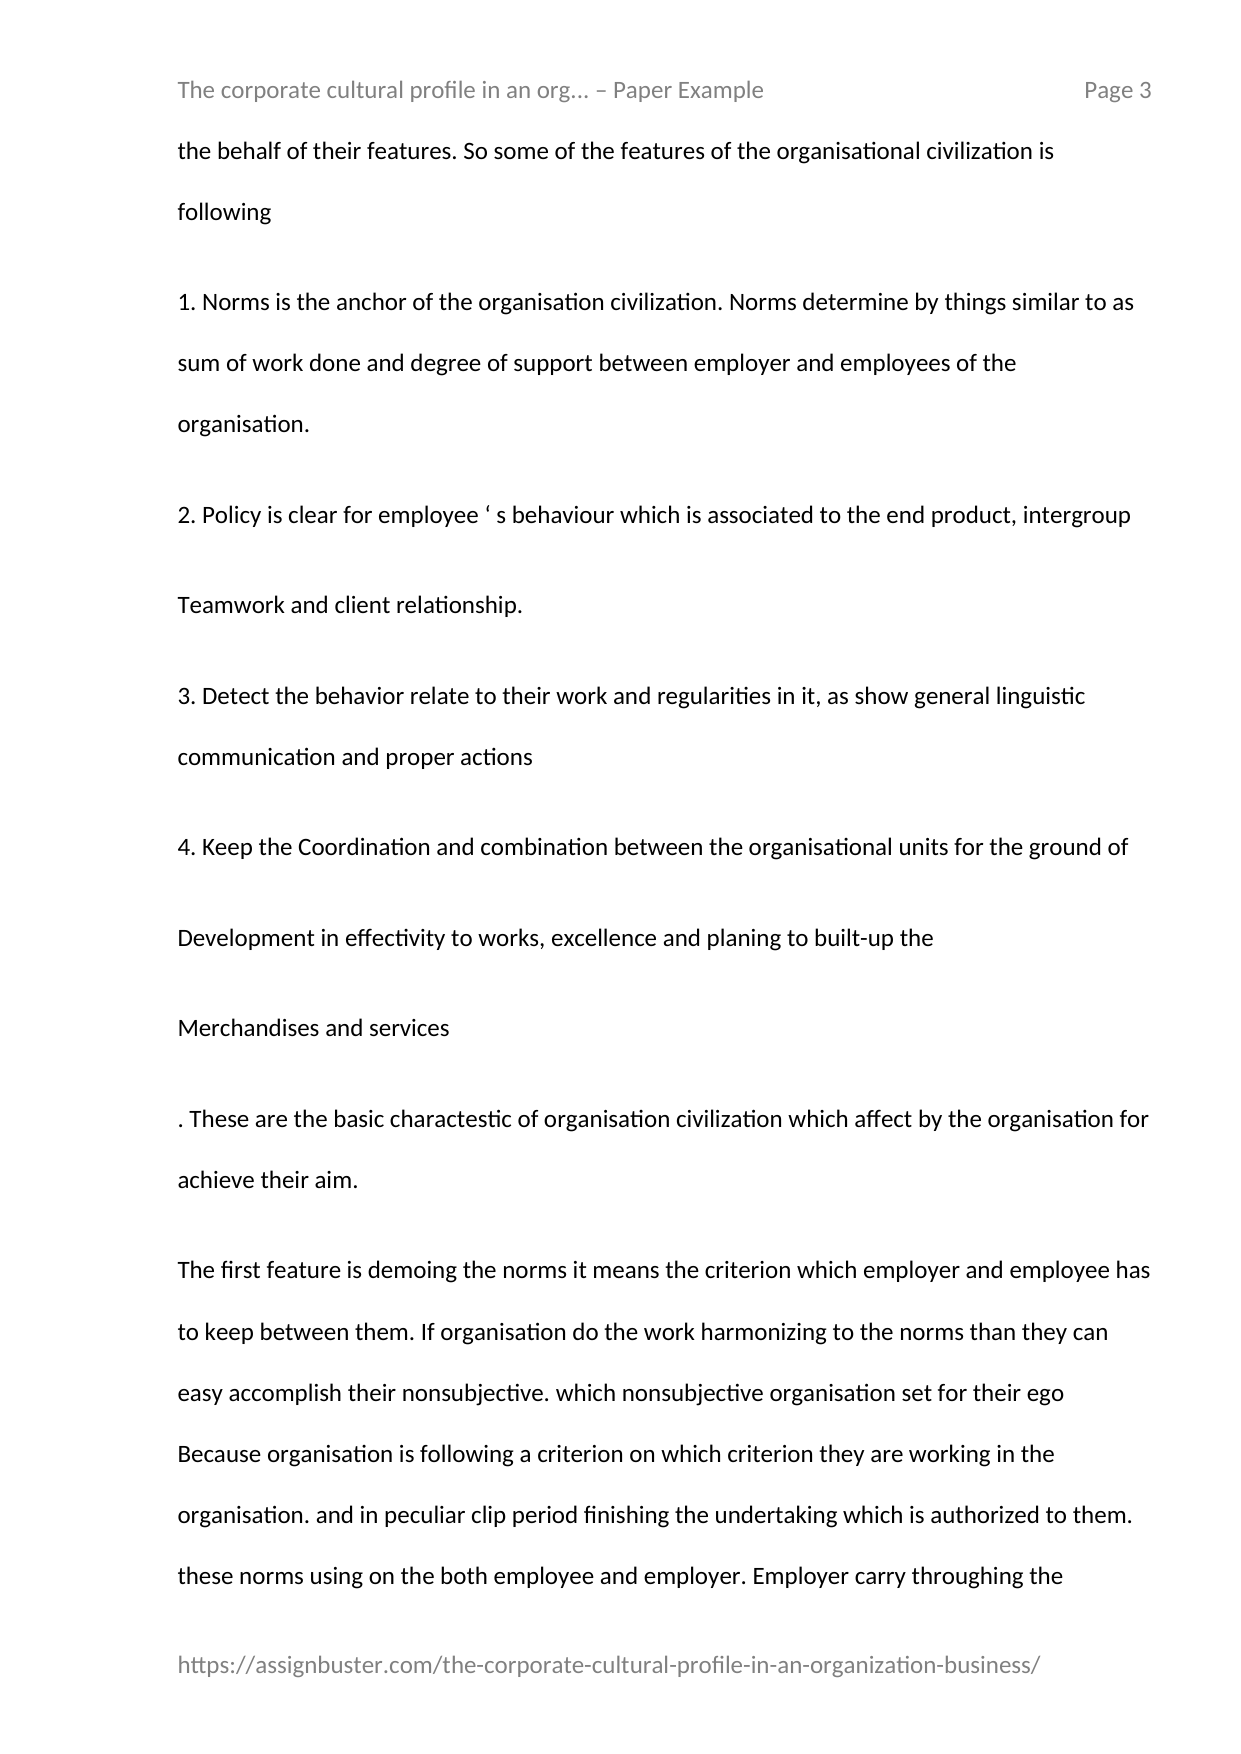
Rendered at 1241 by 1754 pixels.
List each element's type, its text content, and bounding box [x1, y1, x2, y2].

text 2. Policy is clear for employee ‘ s behaviour which is associated to the end product, intergroup [177, 499, 1152, 529]
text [177, 135, 1152, 226]
text Development in effectivity to works, excellence and planing to built-up the [177, 922, 1152, 953]
text Merchandises and services [177, 1013, 1152, 1043]
text 3. Detect the behavior relate to their work and regularities in it, as show general linguistic communication and proper actions [177, 680, 1152, 772]
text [177, 1255, 1152, 1590]
text Teamwork and client relationship. [177, 589, 1152, 620]
text 1. Norms is the anchor of the organisation civilization. Norms determine by things similar to as sum of work done and degree of support between employer and employees of the organisation. [177, 286, 1152, 439]
text . These are the basic charactestic of organisation civilization which affect by the organisation for achieve their aim. [177, 1103, 1152, 1195]
text 4. Keep the Coordination and combination between the organisational units for the ground of [177, 832, 1152, 862]
